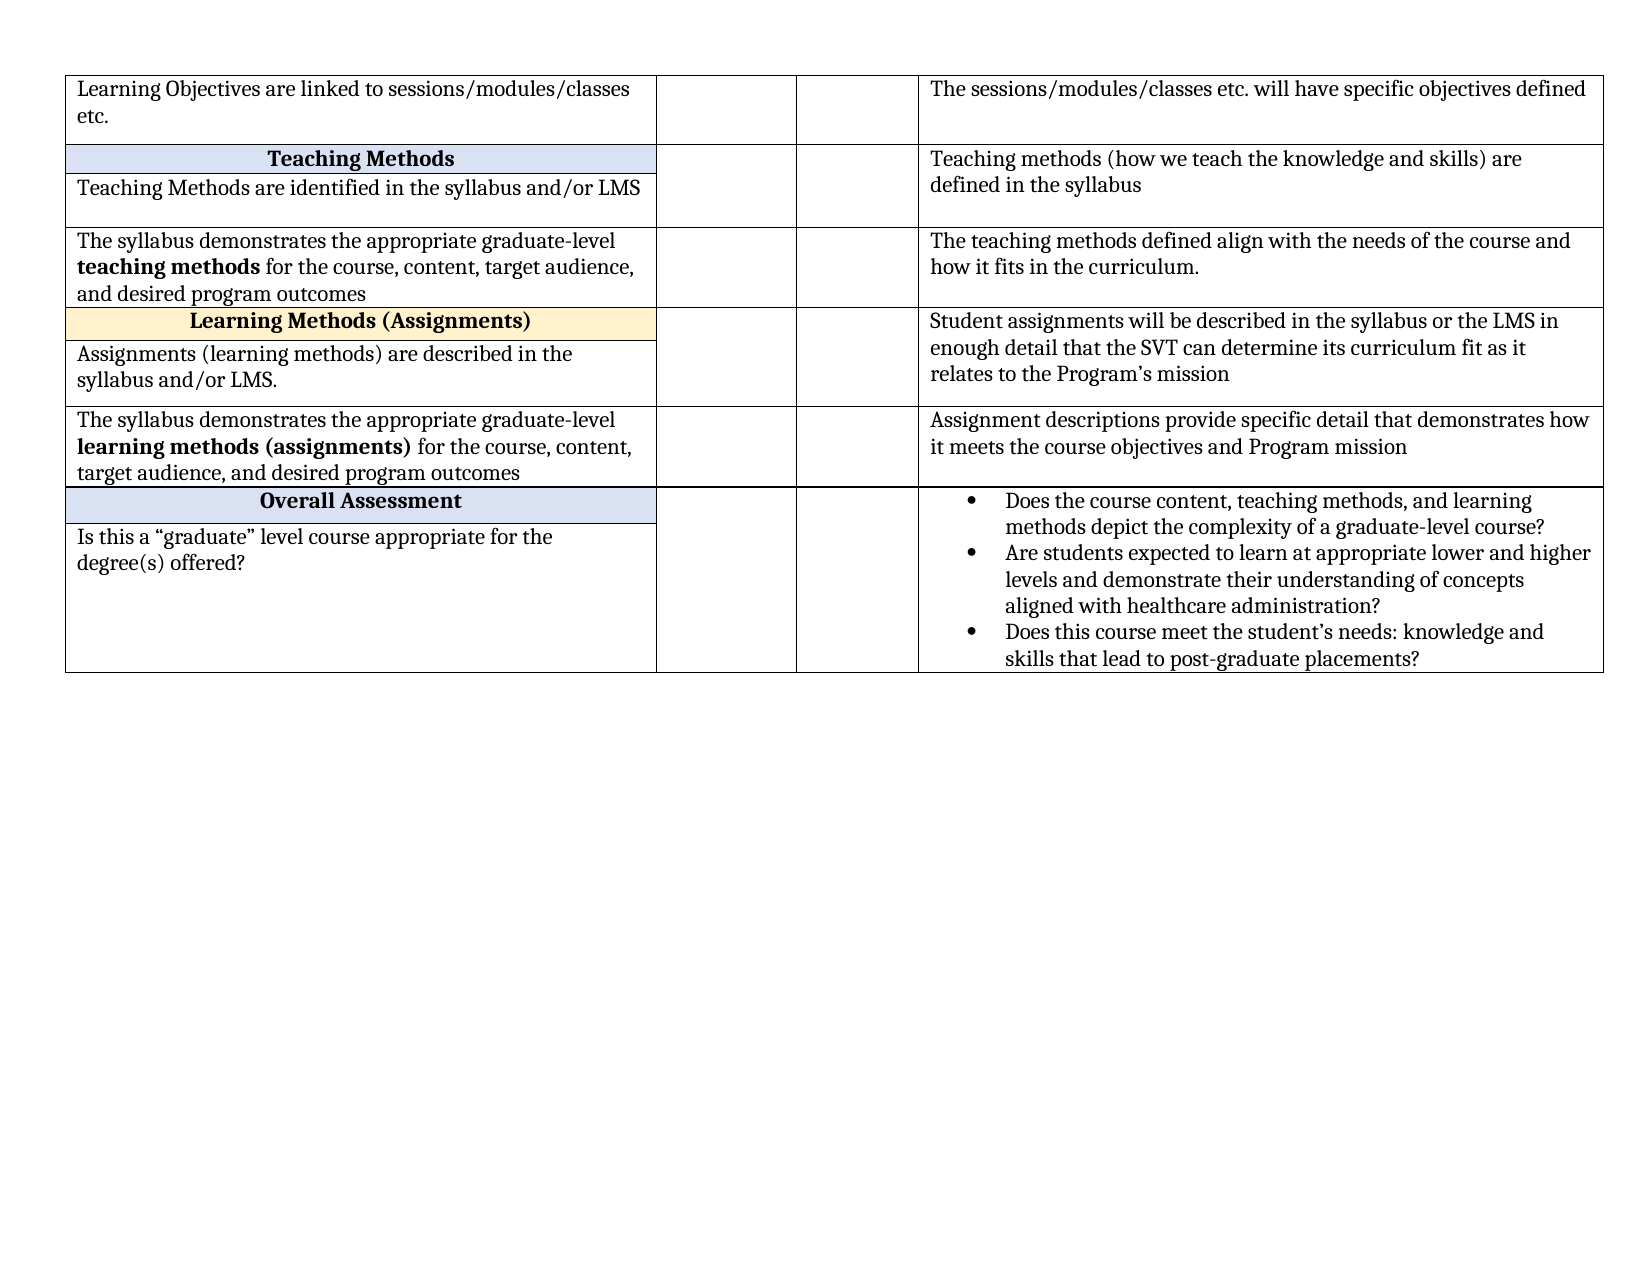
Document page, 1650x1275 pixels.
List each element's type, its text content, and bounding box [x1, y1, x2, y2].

table_cell The teaching methods defined align with the needs of the course and how it fits in the curriculum. [919, 228, 1603, 307]
table_cell Learning Methods (Assignments) [66, 308, 656, 340]
table_cell Overall Assessment [66, 488, 656, 523]
table_cell The syllabus demonstrates the appropriate graduate-level teaching methods for the course, content, target audience, and desired program outcomes [66, 228, 656, 307]
table_cell Teaching methods (how we teach the knowledge and skills) are defined in the syllabus [919, 145, 1603, 227]
table_cell [797, 308, 918, 406]
table_cell The sessions/modules/classes etc. will have specific objectives defined [919, 76, 1603, 144]
table_cell [657, 308, 796, 406]
table_cell Teaching Methods [66, 145, 656, 173]
table_cell [797, 145, 918, 227]
table_cell [657, 228, 796, 307]
table_cell Assignment descriptions provide specific detail that demonstrates how it meets the course objectives and Program mission [919, 407, 1603, 486]
table_cell [797, 76, 918, 144]
table_cell Learning Objectives are linked to sessions/modules/classes etc. [66, 76, 656, 144]
table_cell Teaching Methods are identified in the syllabus and/or LMS [66, 174, 656, 227]
table_cell [797, 228, 918, 307]
table_cell [657, 145, 796, 227]
table_cell [657, 407, 796, 486]
table_cell [657, 76, 796, 144]
table_cell Assignments (learning methods) are described in the syllabus and/or LMS. [66, 341, 656, 406]
table_cell Student assignments will be described in the syllabus or the LMS in enough detail that the SVT can determine its curriculum fit as it relates to the Program’s mission [919, 308, 1603, 406]
table_cell [797, 488, 918, 672]
table_cell [797, 407, 918, 486]
table_cell [657, 488, 796, 672]
table_cell Does the course content, teaching methods, and learning methods depict the complexity of a graduate-level course? Are students expected to learn at appropriate lower and higher levels and demonstrate their understanding of concepts aligned with healthcare administration? Does this course meet the student’s needs: knowledge and skills that lead to post-graduate placements? [919, 488, 1603, 672]
table_cell The syllabus demonstrates the appropriate graduate-level learning methods (assignments) for the course, content, target audience, and desired program outcomes [66, 407, 656, 486]
table_cell Is this a “graduate” level course appropriate for the degree(s) offered? [66, 524, 656, 672]
